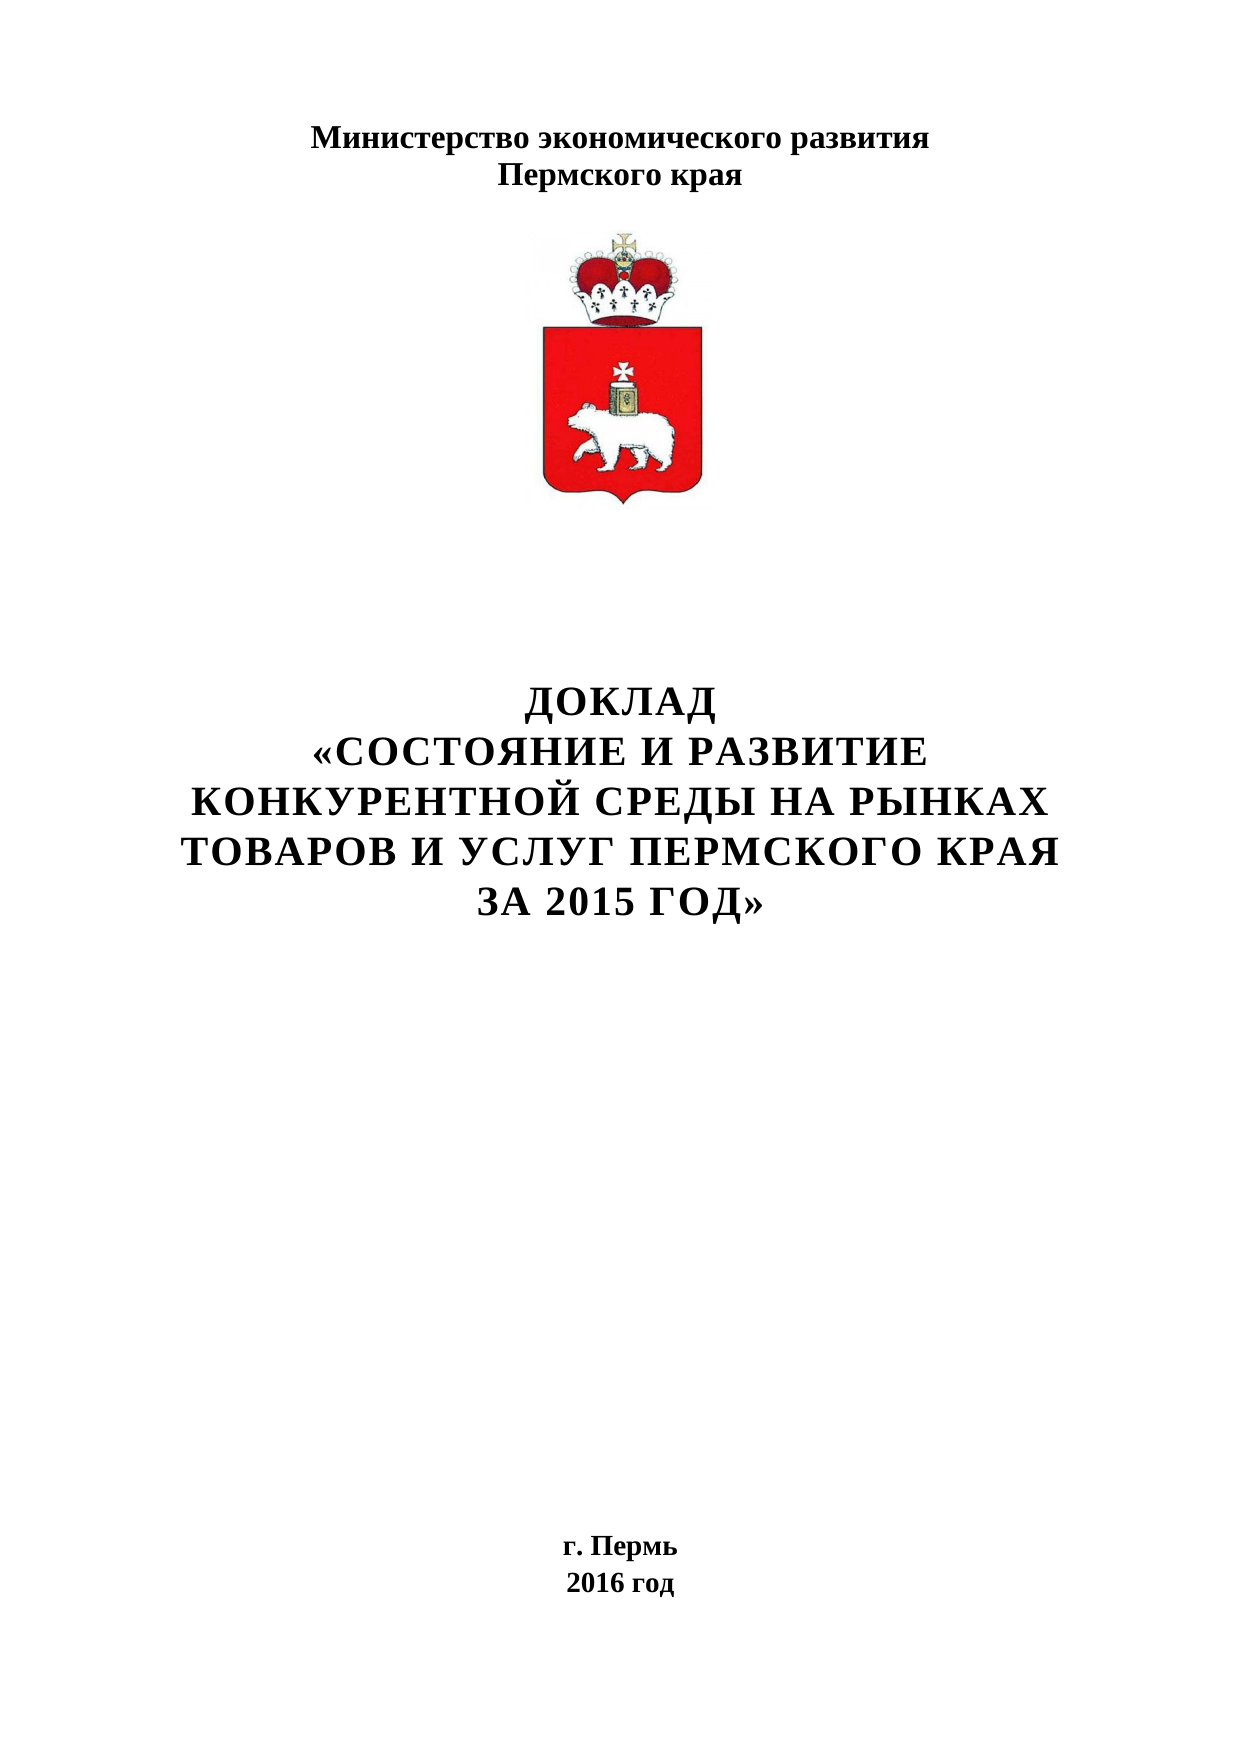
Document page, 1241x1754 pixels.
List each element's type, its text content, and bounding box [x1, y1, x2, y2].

text Пермского края [118, 156, 1122, 193]
text ДОКЛАД [118, 675, 1122, 725]
text г. Пермь [118, 1525, 1122, 1563]
text Министерство экономического развития [118, 118, 1122, 156]
text 2016 год [118, 1563, 1122, 1600]
text «СОСТОЯНИЕ И РАЗВИТИЕ КОНКУРЕНТНОЙ СРЕДЫ НА РЫНКАХ ТОВАРОВ И УСЛУГ ПЕРМСКОГО КРАЯ ЗА 2015 ГОД» [118, 725, 1122, 925]
picture [525, 230, 715, 510]
